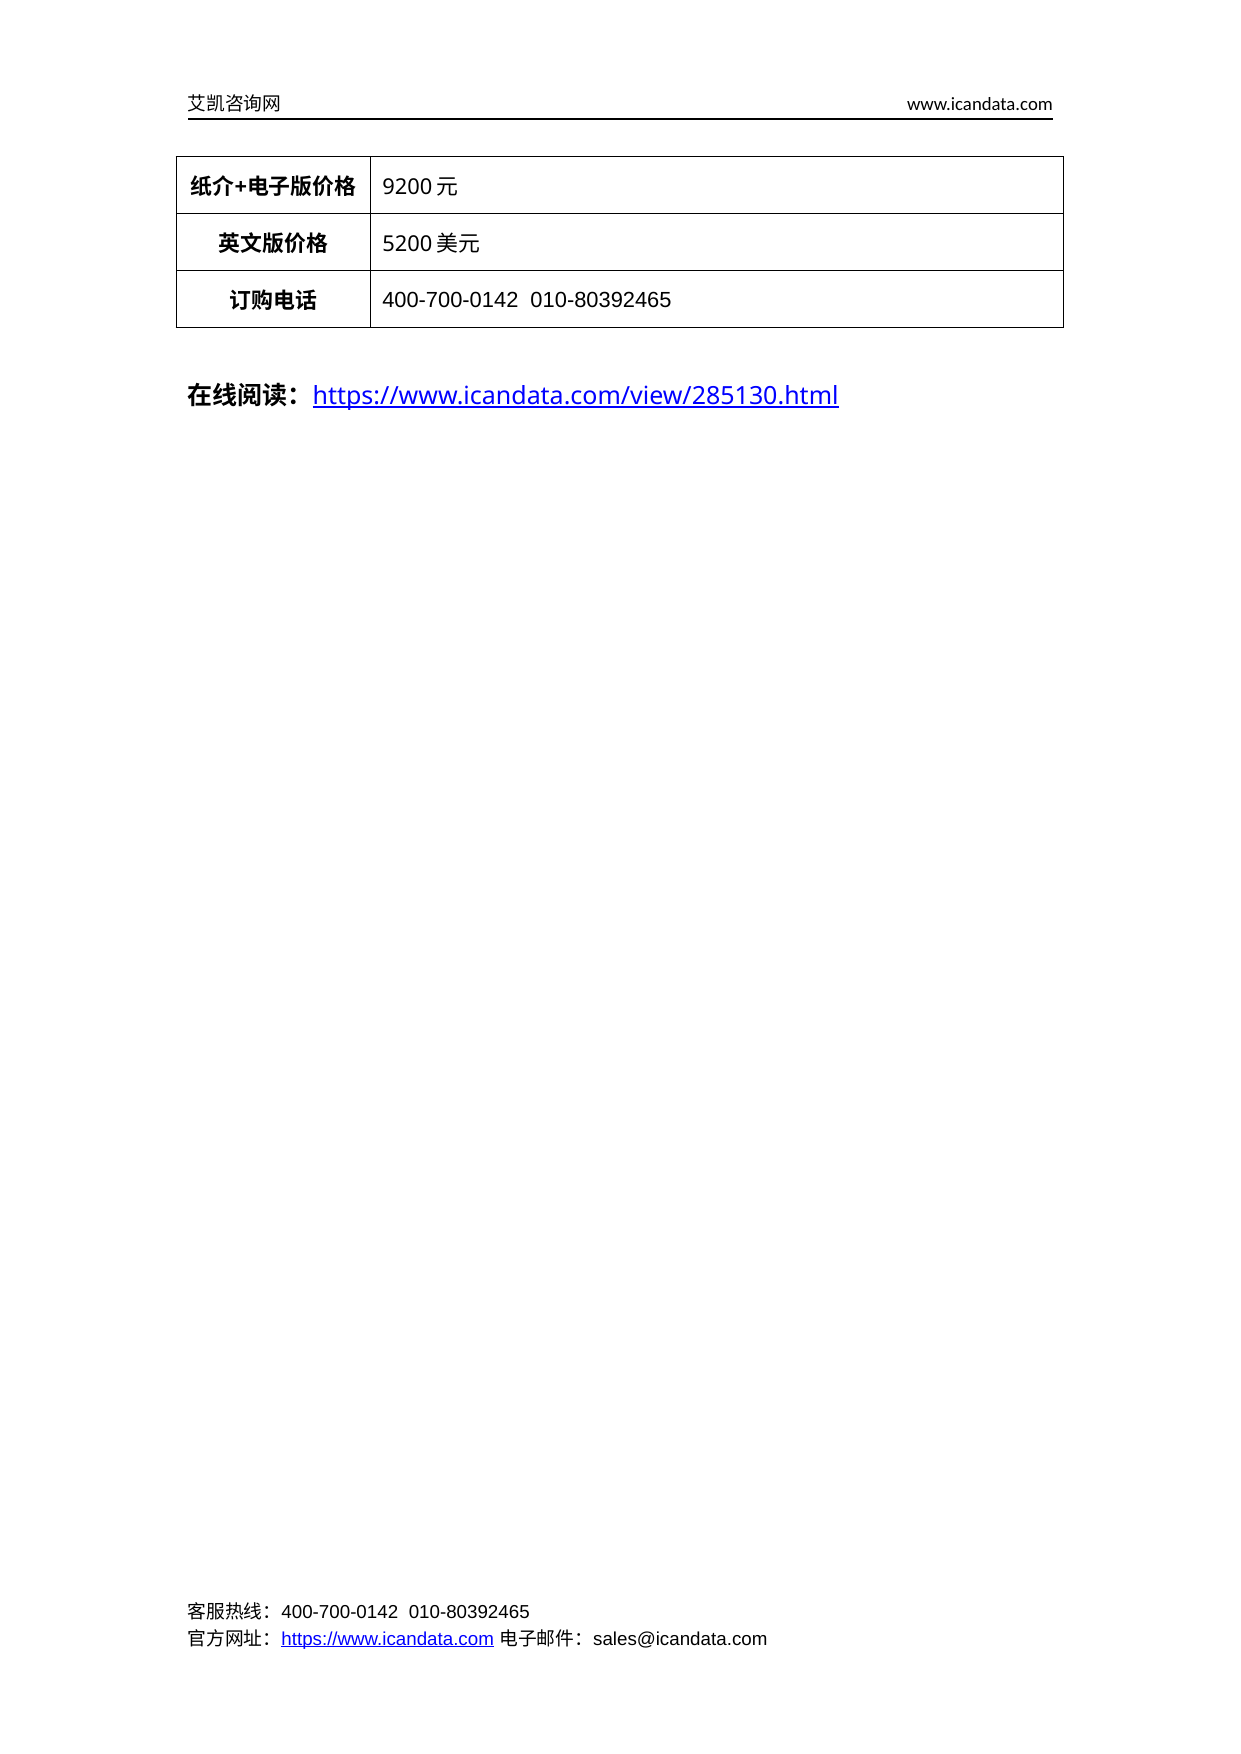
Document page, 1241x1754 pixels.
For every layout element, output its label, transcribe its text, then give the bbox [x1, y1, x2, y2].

table_cell 英文版价格 [177, 214, 370, 270]
table_cell 9200元 [371, 157, 1063, 213]
text 在线阅读：https://www.icandata.com/view/285130.html [187, 361, 1053, 426]
table_cell 纸介+电子版价格 [177, 157, 370, 213]
table_cell 5200美元 [371, 214, 1063, 270]
table_cell 400-700-0142 010-80392465 [371, 271, 1063, 327]
table_cell 订购电话 [177, 271, 370, 327]
